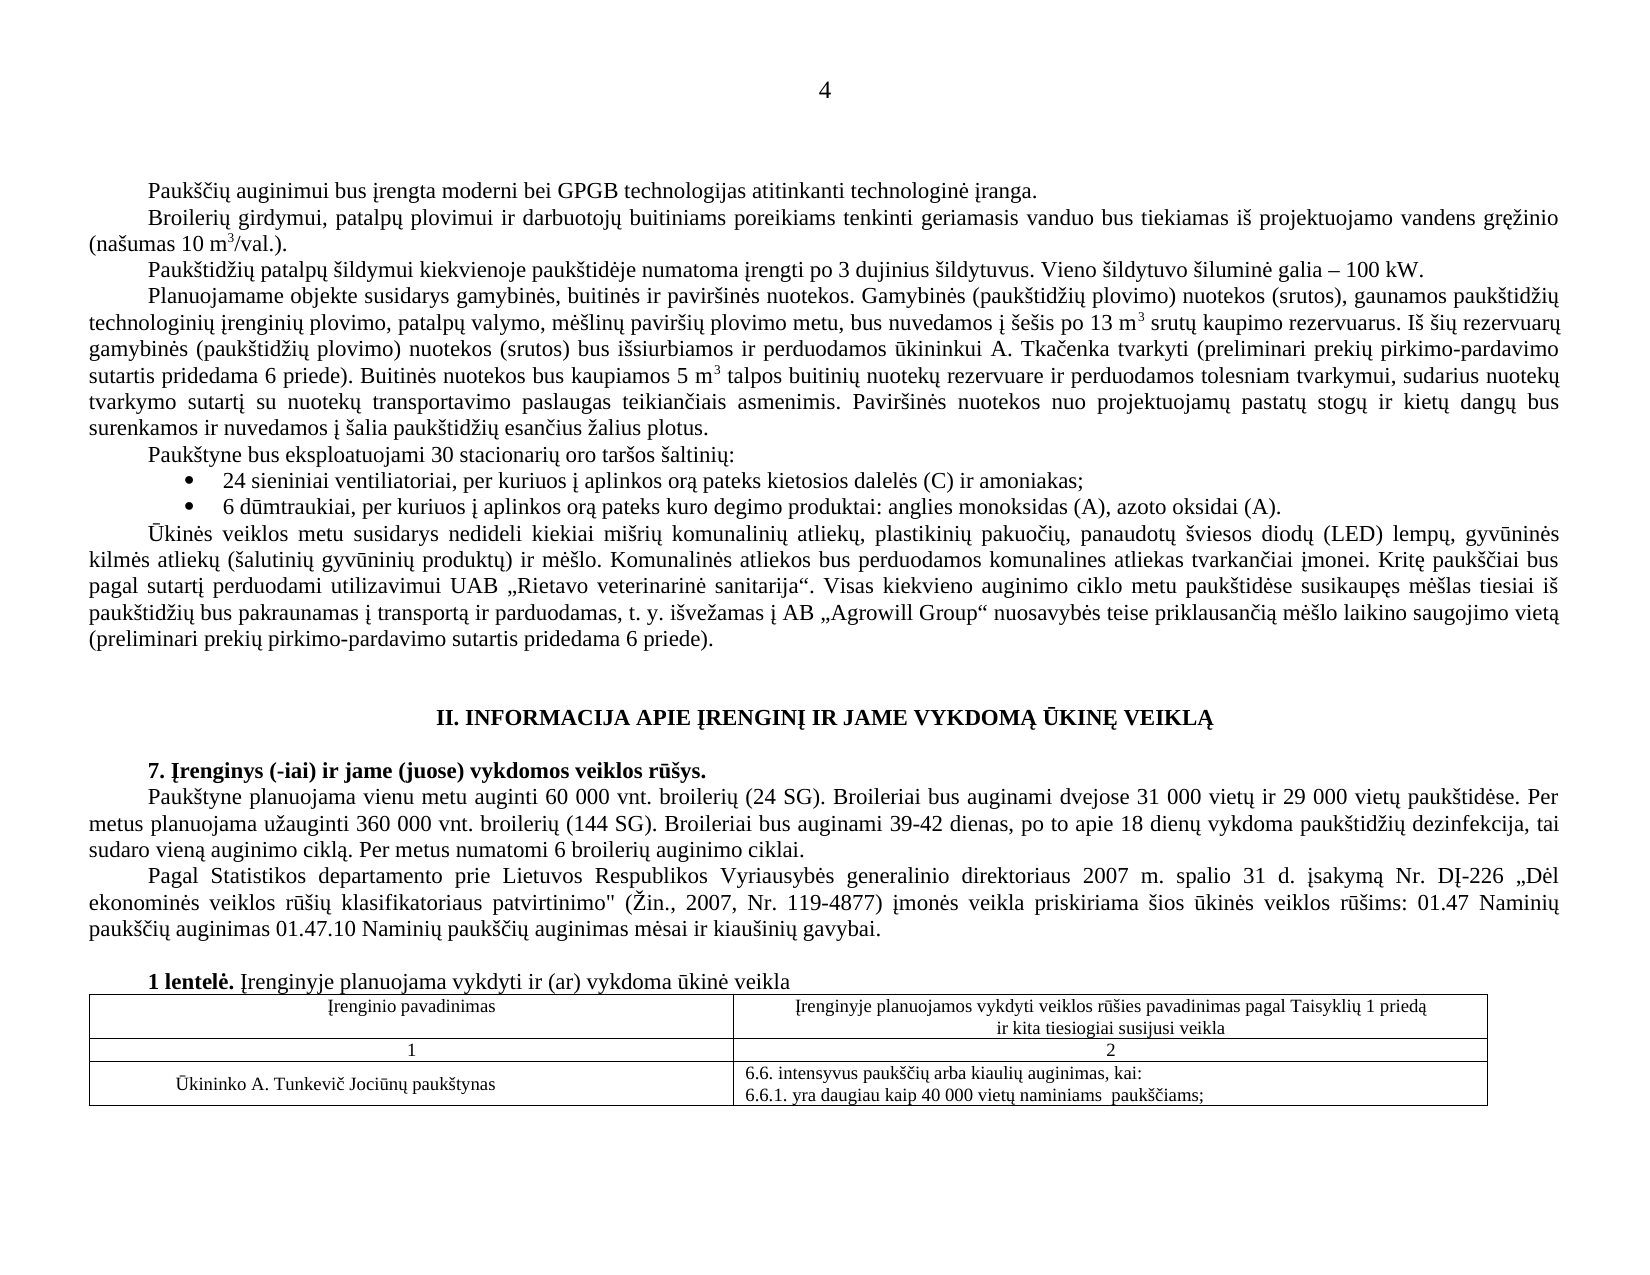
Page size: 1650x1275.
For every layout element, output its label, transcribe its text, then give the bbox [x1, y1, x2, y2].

text Pagal Statistikos departamento prie Lietuvos Respublikos Vyriausybės generalinio direktoriaus 2007 m. spalio 31 d. įsakymą Nr. DĮ-226 „Dėl ekonominės veiklos rūšių klasifikatoriaus patvirtinimo" (Žin., 2007, Nr. 119-4877) įmonės veikla priskiriama šios ūkinės veiklos rūšims: 01.47 Naminių paukščių auginimas 01.47.10 Naminių paukščių auginimas mėsai ir kiaušinių gavybai. [89, 862, 1561, 941]
text Paukštyne planuojama vienu metu auginti 60 000 vnt. broilerių (24 SG). Broileriai bus auginami dvejose 31 000 vietų ir 29 000 vietų paukštidėse. Per metus planuojama užauginti 360 000 vnt. broilerių (144 SG). Broileriai bus auginami 39-42 dienas, po to apie 18 dienų vykdoma paukštidžių dezinfekcija, tai sudaro vieną auginimo ciklą. Per metus numatomi 6 broilerių auginimo ciklai. [89, 783, 1561, 862]
text Ūkinės veiklos metu susidarys nedideli kiekiai mišrių komunalinių atliekų, plastikinių pakuočių, panaudotų šviesos diodų (LED) lempų, gyvūninės kilmės atliekų (šalutinių gyvūninių produktų) ir mėšlo. Komunalinės atliekos bus perduodamos komunalines atliekas tvarkančiai įmonei. Kritę paukščiai bus pagal sutartį perduodami utilizavimui UAB „Rietavo veterinarinė sanitarija“. Visas kiekvieno auginimo ciklo metu paukštidėse susikaupęs mėšlas tiesiai iš paukštidžių bus pakraunamas į transportą ir parduodamas, t. y. išvežamas į AB „Agrowill Group“ nuosavybės teise priklausančią mėšlo laikino saugojimo vietą (preliminari prekių pirkimo-pardavimo sutartis pridedama 6 priede). [89, 520, 1561, 652]
list 24 sieniniai ventiliatoriai, per kuriuos į aplinkos orą pateks kietosios dalelės (C) ir amoniakas; [185, 467, 1561, 493]
text 7. Įrenginys (-iai) ir jame (juose) vykdomos veiklos rūšys. [89, 757, 1561, 783]
text Broilerių girdymui, patalpų plovimui ir darbuotojų buitiniams poreikiams tenkinti geriamasis vanduo bus tiekiamas iš projektuojamo vandens gręžinio (našumas 10 m3/val.). [89, 203, 1561, 256]
list 6 dūmtraukiai, per kuriuos į aplinkos orą pateks kuro degimo produktai: anglies monoksidas (A), azoto oksidai (A). [185, 493, 1561, 520]
text Paukštyne bus eksploatuojami 30 stacionarių oro taršos šaltinių: [89, 441, 1561, 467]
text 1 lentelė. Įrenginyje planuojama vykdyti ir (ar) vykdoma ūkinė veikla [89, 968, 1561, 994]
text II. INFORMACIJA APIE ĮRENGINĮ IR JAME VYKDOMĄ ŪKINĘ VEIKLĄ [89, 704, 1561, 731]
text Planuojamame objekte susidarys gamybinės, buitinės ir paviršinės nuotekos. Gamybinės (paukštidžių plovimo) nuotekos (srutos), gaunamos paukštidžių technologinių įrenginių plovimo, patalpų valymo, mėšlinų paviršių plovimo metu, bus nuvedamos į šešis po 13 m3 srutų kaupimo rezervuarus. Iš šių rezervuarų gamybinės (paukštidžių plovimo) nuotekos (srutos) bus išsiurbiamos ir perduodamos ūkininkui A. Tkačenka tvarkyti (preliminari prekių pirkimo-pardavimo sutartis pridedama 6 priede). Buitinės nuotekos bus kaupiamos 5 m3 talpos buitinių nuotekų rezervuare ir perduodamos tolesniam tvarkymui, sudarius nuotekų tvarkymo sutartį su nuotekų transportavimo paslaugas teikiančiais asmenimis. Paviršinės nuotekos nuo projektuojamų pastatų stogų ir kietų dangų bus surenkamos ir nuvedamos į šalia paukštidžių esančius žalius plotus. [89, 283, 1561, 441]
table_cell 6.6. intensyvus paukščių arba kiaulių auginimas, kai: 6.6.1. yra daugiau kaip 40 000 vietų naminiams paukščiams; [734, 1062, 1487, 1105]
text Paukščių auginimui bus įrengta moderni bei GPGB technologijas atitinkanti technologinė įranga. [89, 177, 1561, 203]
table_cell 1 [90, 1039, 733, 1061]
table_header Įrenginio pavadinimas [90, 995, 733, 1038]
table_cell Ūkininko A. Tunkevič Jociūnų paukštynas [90, 1062, 733, 1105]
table_cell 2 [734, 1039, 1487, 1061]
text Paukštidžių patalpų šildymui kiekvienoje paukštidėje numatoma įrengti po 3 dujinius šildytuvus. Vieno šildytuvo šiluminė galia – 100 kW. [89, 256, 1561, 283]
table_header Įrenginyje planuojamos vykdyti veiklos rūšies pavadinimas pagal Taisyklių 1 priedą ir kita tiesiogiai susijusi veikla [734, 995, 1487, 1038]
